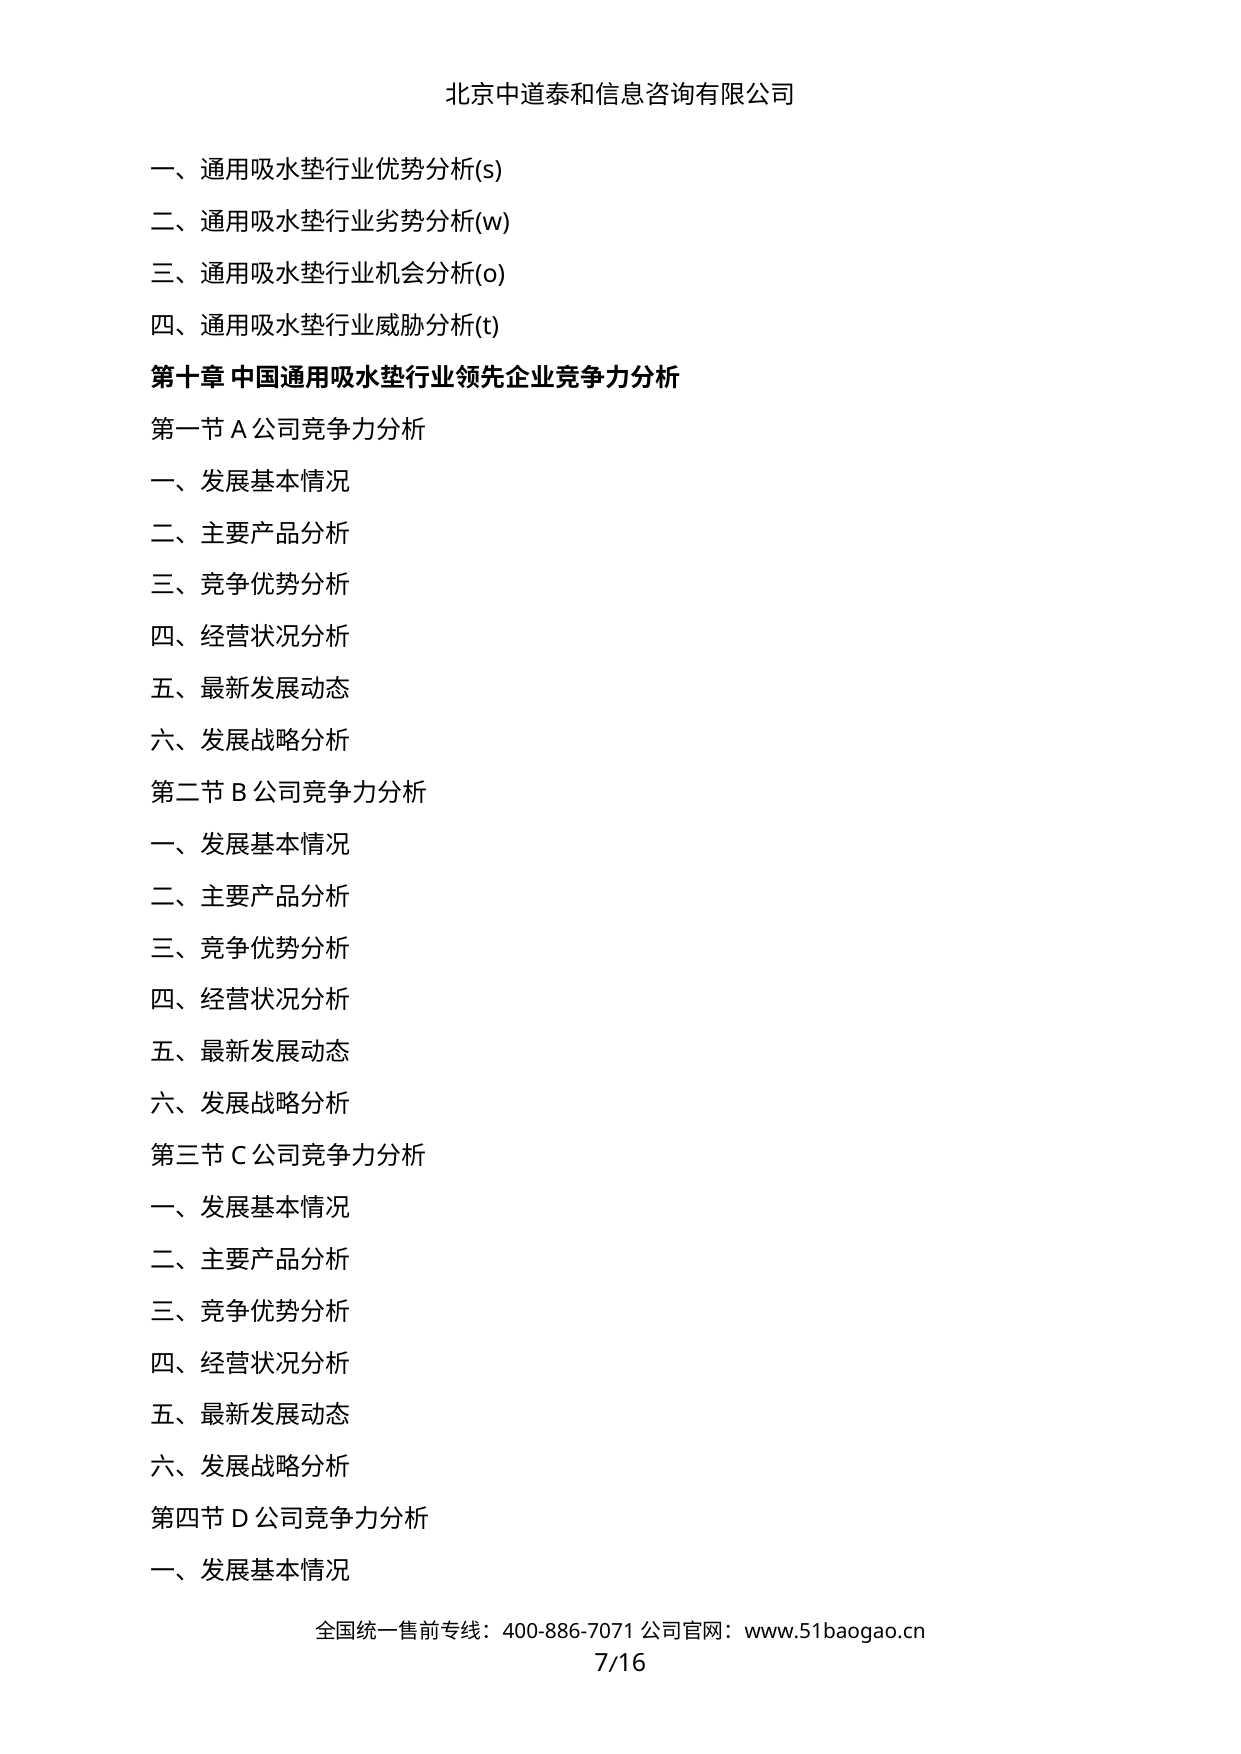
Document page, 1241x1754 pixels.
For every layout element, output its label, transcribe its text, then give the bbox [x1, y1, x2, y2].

text 四、经营状况分析 [150, 617, 1090, 653]
text 一、发展基本情况 [150, 824, 1090, 861]
text 五、最新发展动态 [150, 1032, 1090, 1068]
text 三、竞争优势分析 [150, 928, 1090, 964]
text 第二节 B公司竞争力分析 [150, 772, 1090, 809]
text 二、通用吸水垫行业劣势分析(w) [150, 202, 1090, 238]
text 四、经营状况分析 [150, 980, 1090, 1016]
text 一、发展基本情况 [150, 461, 1090, 497]
text 二、主要产品分析 [150, 1239, 1090, 1276]
text 三、通用吸水垫行业机会分析(o) [150, 254, 1090, 290]
text 六、发展战略分析 [150, 1084, 1090, 1120]
text 五、最新发展动态 [150, 1395, 1090, 1431]
text 第一节 A公司竞争力分析 [150, 409, 1090, 446]
text 一、通用吸水垫行业优势分析(s) [150, 150, 1090, 186]
text 四、通用吸水垫行业威胁分析(t) [150, 306, 1090, 342]
text 第四节 D公司竞争力分析 [150, 1499, 1090, 1535]
text 二、主要产品分析 [150, 513, 1090, 549]
text 六、发展战略分析 [150, 721, 1090, 757]
text 三、竞争优势分析 [150, 565, 1090, 601]
text 第三节 C公司竞争力分析 [150, 1136, 1090, 1172]
text 一、发展基本情况 [150, 1187, 1090, 1224]
text 六、发展战略分析 [150, 1447, 1090, 1483]
text 三、竞争优势分析 [150, 1291, 1090, 1327]
text 五、最新发展动态 [150, 669, 1090, 705]
text 第十章 中国通用吸水垫行业领先企业竞争力分析 [150, 357, 1090, 394]
text 二、主要产品分析 [150, 876, 1090, 912]
text 一、发展基本情况 [150, 1551, 1090, 1587]
text 四、经营状况分析 [150, 1343, 1090, 1379]
